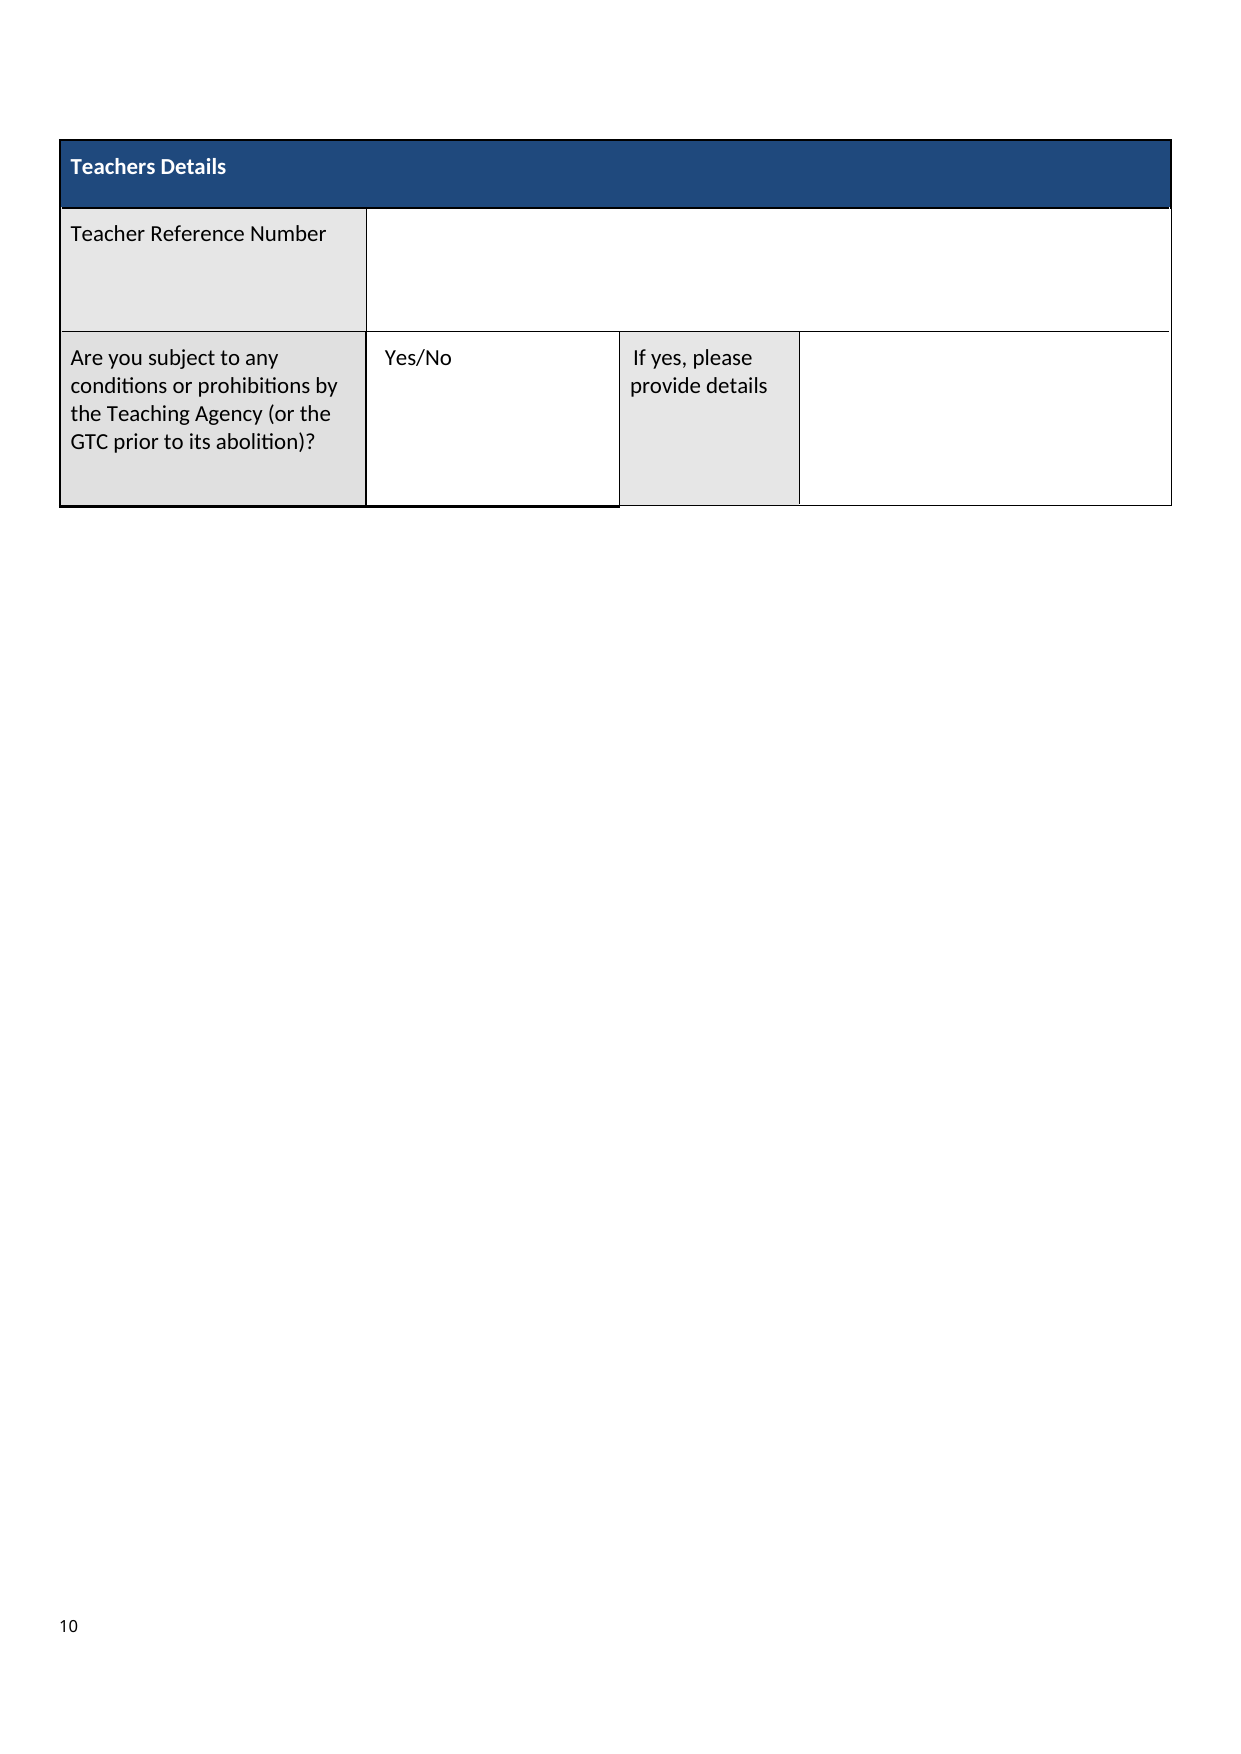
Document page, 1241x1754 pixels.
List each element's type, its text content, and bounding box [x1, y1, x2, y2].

table_cell If yes, please provide details [620, 332, 799, 505]
table_header Teachers Details [61, 141, 1170, 207]
table_cell Yes/No [367, 332, 619, 505]
table_cell Teacher Reference Number [61, 208, 366, 331]
table_cell [367, 207, 1171, 331]
table_cell Are you subject to any conditions or prohibitions by the Teaching Agency (or the GTC prior to its abolition)? [61, 332, 365, 505]
table_cell [799, 331, 1171, 505]
